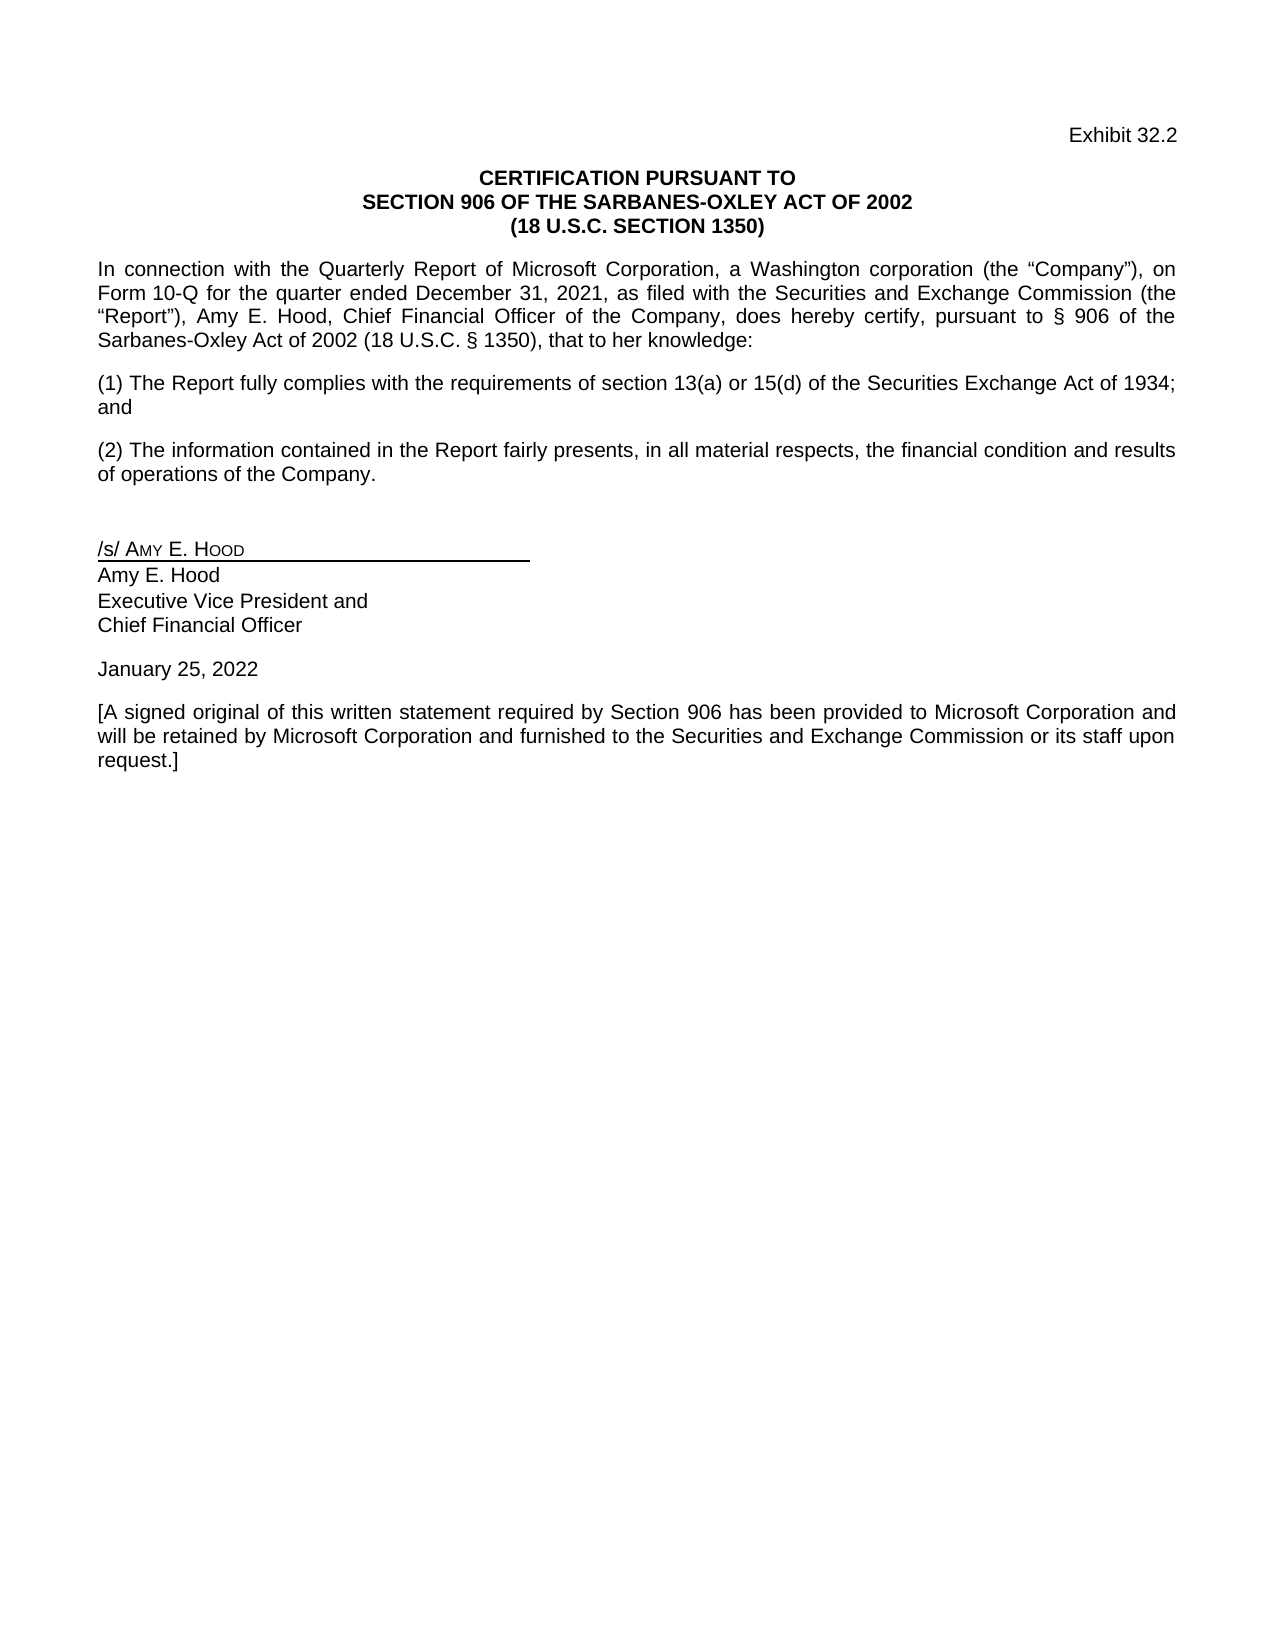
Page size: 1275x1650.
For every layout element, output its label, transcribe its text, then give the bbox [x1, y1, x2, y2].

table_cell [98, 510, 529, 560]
text (1) The Report fully complies with the requirements of section 13(a) or 15(d) of the Securities Exchange Act of 1934; and [97, 371, 1177, 419]
text SECTION 906 OF THE SARBANES-OXLEY ACT OF 2002 [97, 190, 1177, 214]
text In connection with the Quarterly Report of Microsoft Corporation, a Washington corporation (the “Company”), on Form 10-Q for the quarter ended December 31, 2021, as filed with the Securities and Exchange Commission (the “Report”), Amy E. Hood, Chief Financial Officer of the Company, does hereby certify, pursuant to § 906 of the Sarbanes-Oxley Act of 2002 (18 U.S.C. § 1350), that to her knowledge: [97, 256, 1177, 352]
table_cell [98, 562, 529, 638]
text (18 U.S.C. SECTION 1350) [97, 214, 1177, 238]
text January 25, 2022 [97, 657, 1177, 681]
text [A signed original of this written statement required by Section 906 has been provided to Microsoft Corporation and will be retained by Microsoft Corporation and furnished to the Securities and Exchange Commission or its staff upon request.] [97, 700, 1177, 772]
text (2) The information contained in the Report fairly presents, in all material respects, the financial condition and results of operations of the Company. [97, 438, 1177, 486]
text CERTIFICATION PURSUANT TO [97, 166, 1177, 190]
text Exhibit 32.2 [97, 123, 1177, 147]
